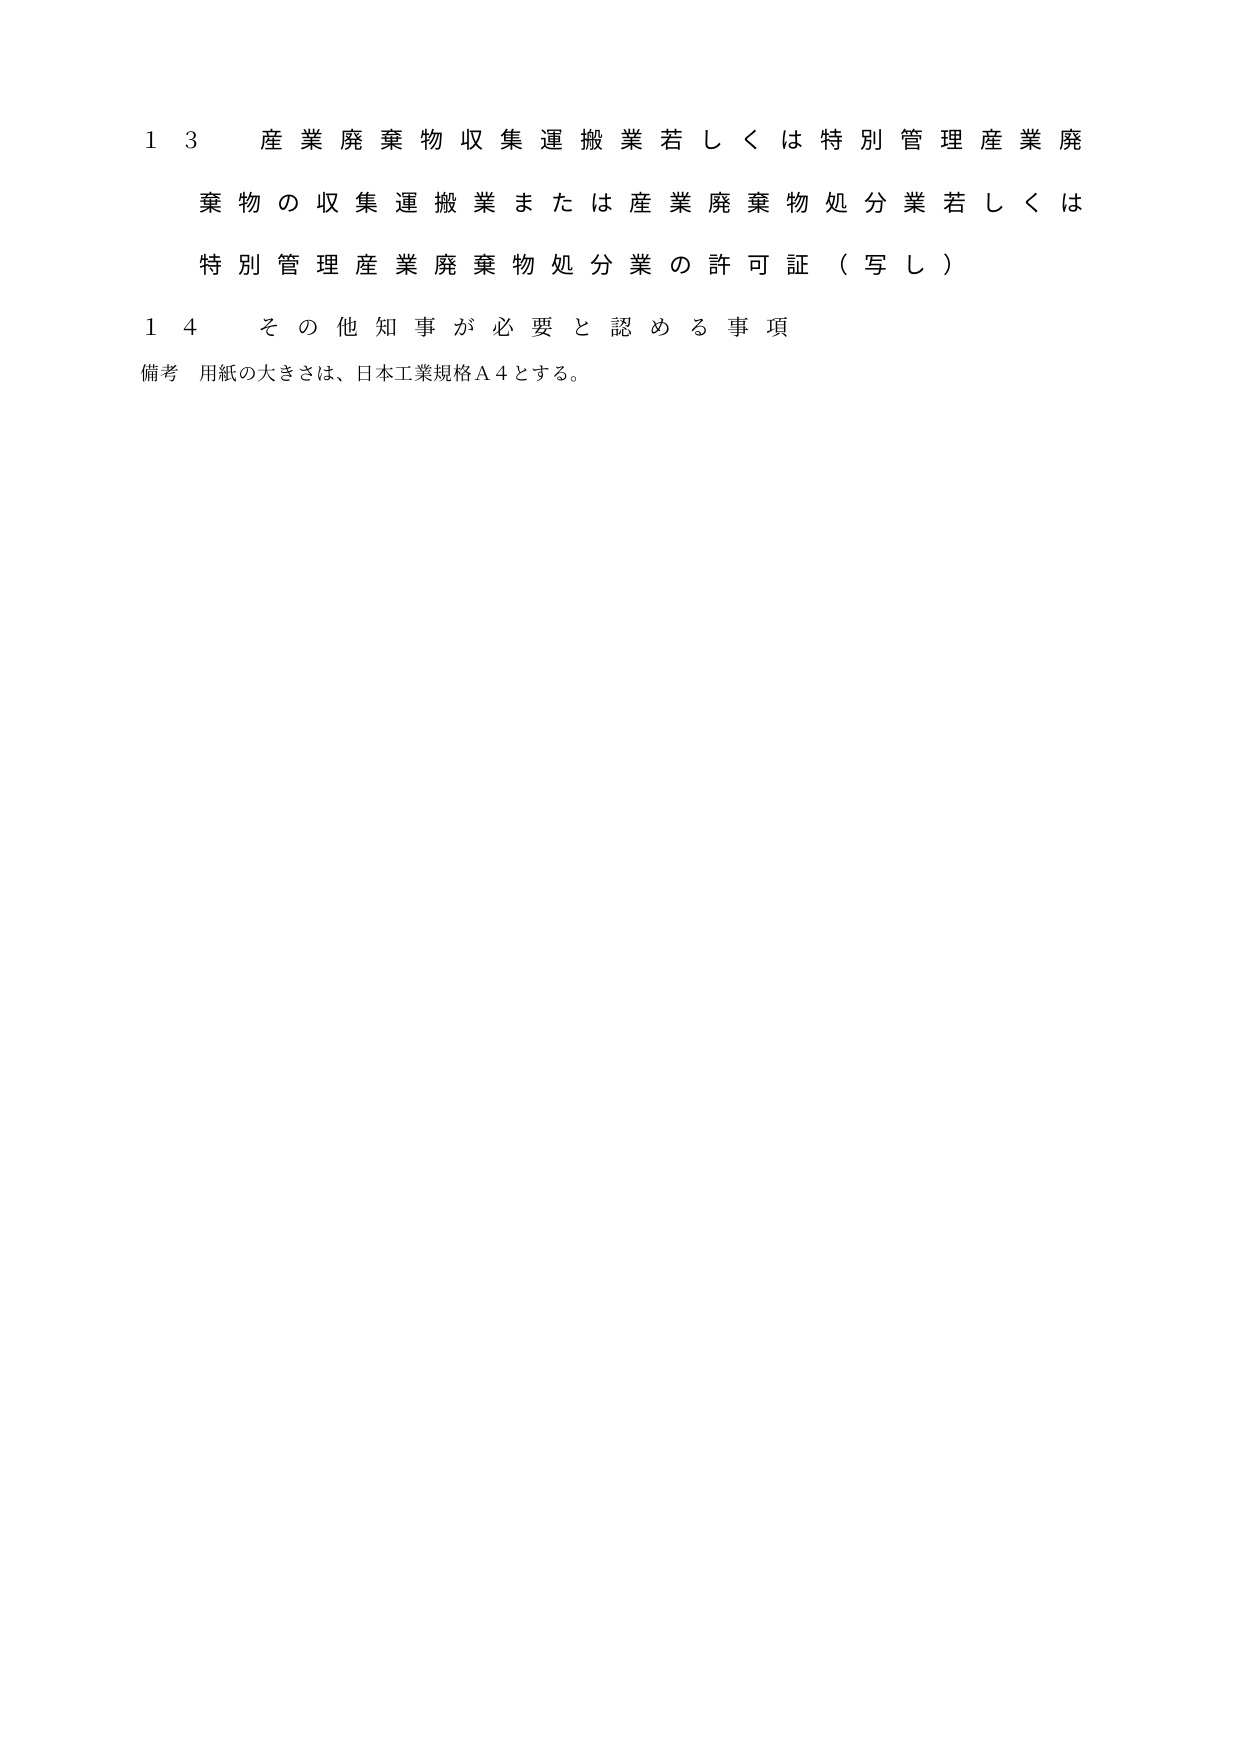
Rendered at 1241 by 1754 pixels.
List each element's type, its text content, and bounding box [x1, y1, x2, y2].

text 備考 用紙の大きさは、日本工業規格Ａ４とする。 [140, 357, 1100, 388]
text １３ 産業廃棄物収集運搬業若しくは特別管理産業廃棄物の収集運搬業または産業廃棄物処分業若しくは特別管理産業廃棄物処分業の許可証（写し） [140, 108, 1100, 294]
text １４ その他知事が必要と認める事項 [140, 294, 1100, 357]
